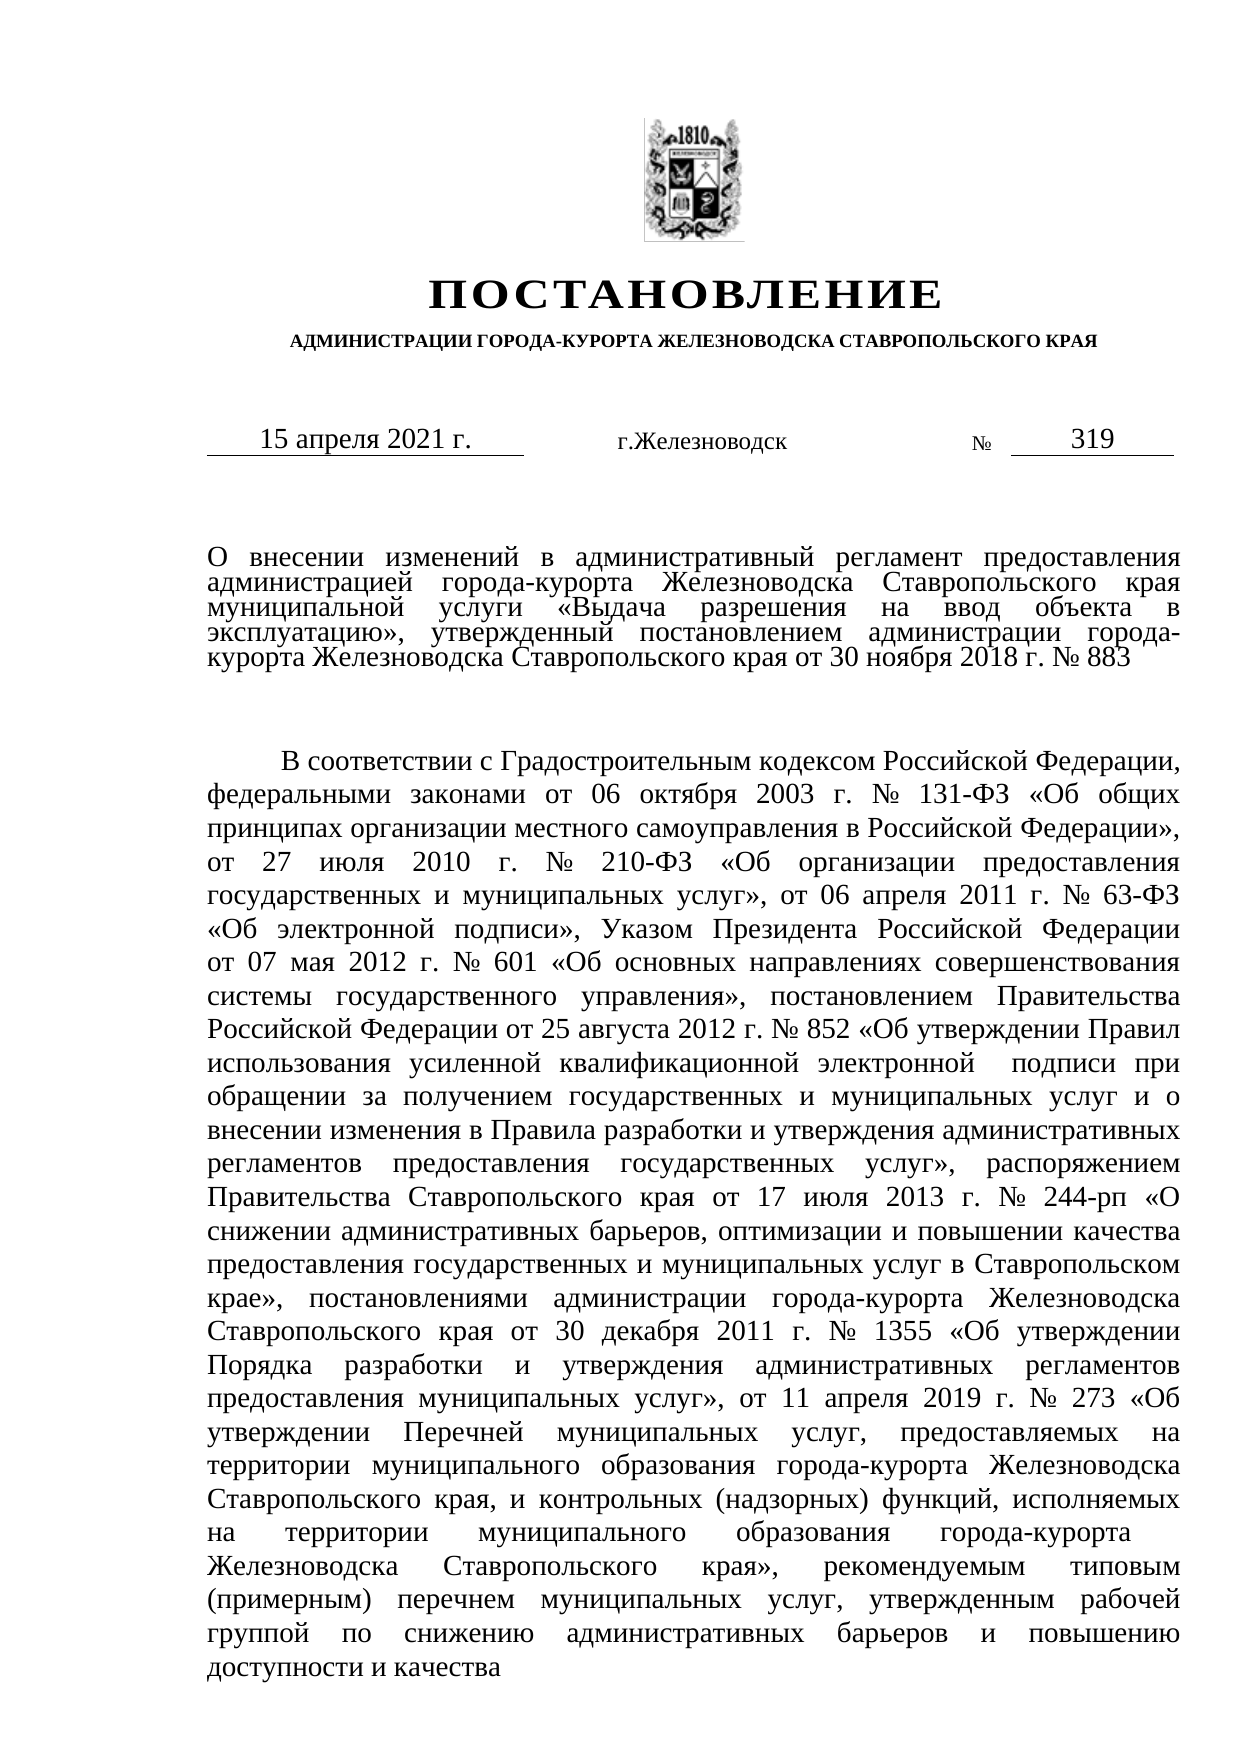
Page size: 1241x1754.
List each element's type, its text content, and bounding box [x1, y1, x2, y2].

table_header г.Железноводск [524, 421, 952, 454]
text О внесении изменений в административный регламент предоставления администрацией города-курорта Железноводска Ставропольского края муниципальной услуги «Выдача разрешения на ввод объекта в эксплуатацию», утвержденный постановлением администрации города- курорта Железноводска Ставропольского края от 30 ноября 2018 г. № 883 [207, 547, 1181, 672]
subtitle ПОСТАНОВЛЕНИЕ [354, 269, 1181, 317]
table_header 319 [1011, 421, 1174, 454]
table_header 15 апреля 2021 г. [207, 421, 524, 454]
text администрации города-КУРОРТА железноводска ставропольского края [207, 330, 1181, 352]
text В соответствии с Градостроительным кодексом Российской Федерации, федеральными законами от 06 октября 2003 г. № 131-ФЗ «Об общих принципах организации местного самоуправления в Российской Федерации», от 27 июля 2010 г. № 210-ФЗ «Об организации предоставления государственных и муниципальных услуг», от 06 апреля 2011 г. № 63-ФЗ «Об электронной подписи», Указом Президента Российской Федерации от 07 мая 2012 г. № 601 «Об основных направлениях совершенствования системы государственного управления», постановлением Правительства Российской Федерации от 25 августа 2012 г. № 852 «Об утверждении Правил использования усиленной квалификационной электронной подписи при обращении за получением государственных и муниципальных услуг и о внесении изменения в Правила разработки и утверждения административных регламентов предоставления государственных услуг», распоряжением Правительства Ставропольского края от 17 июля 2013 г. № 244-рп «О снижении административных барьеров, оптимизации и повышении качества предоставления государственных и муниципальных услуг в Ставропольском крае», постановлениями администрации города-курорта Железноводска Ставропольского края от 30 декабря 2011 г. № 1355 «Об утверждении Порядка разработки и утверждения административных регламентов предоставления муниципальных услуг», от 11 апреля 2019 г. № 273 «Об утверждении Перечней муниципальных услуг, предоставляемых на территории муниципального образования города-курорта Железноводска Ставропольского края, и контрольных (надзорных) функций, исполняемых на территории муниципального образования города-курорта Железноводска Ставропольского края», рекомендуемым типовым (примерным) перечнем муниципальных услуг, утвержденным рабочей группой по снижению административных барьеров и повышению доступности и качества [207, 743, 1181, 1682]
table_header № [952, 421, 1011, 454]
picture [643, 118, 745, 245]
